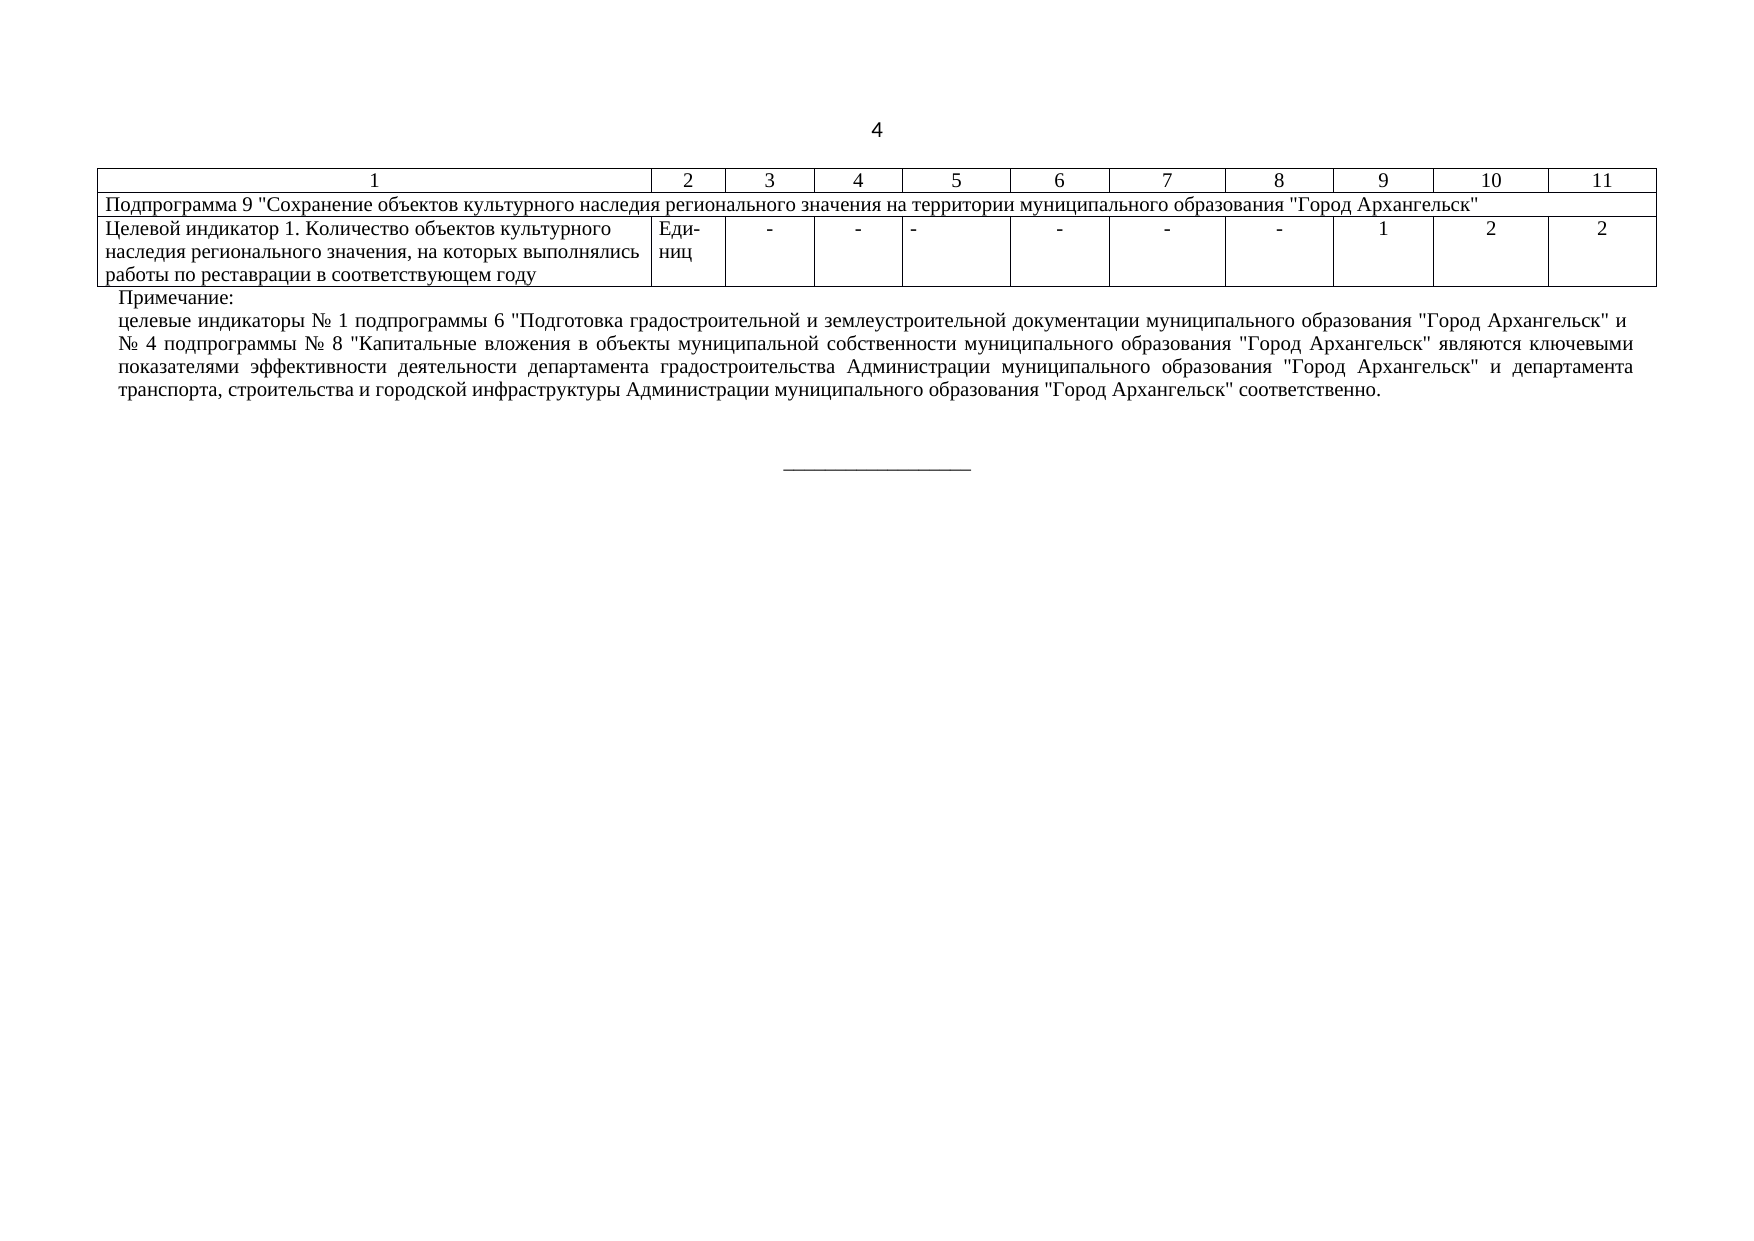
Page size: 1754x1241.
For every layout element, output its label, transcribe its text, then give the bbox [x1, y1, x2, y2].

text __________________ [118, 449, 1636, 473]
table_cell - [1110, 217, 1225, 286]
text 4 [118, 115, 1636, 143]
table_cell 2 [1434, 217, 1548, 286]
text Примечание: [118, 287, 1636, 309]
table_header 2 [652, 169, 725, 192]
table_header 1 [98, 169, 651, 192]
table_cell - [815, 217, 902, 286]
text целевые индикаторы № 1 подпрограммы 6 "Подготовка градостроительной и землеустроительной документации муниципального образования "Город Архангельск" и № 4 подпрограммы № 8 "Капитальные вложения в объекты муниципальной собственности муниципального образования "Город Архангельск" являются ключевыми показателями эффективности деятельности департамента градостроительства Администрации муниципального образования "Город Архангельск" и департамента транспорта, строительства и городской инфраструктуры Администрации муниципального образования "Город Архангельск" соответственно. [118, 309, 1636, 401]
table_header 10 [1434, 169, 1548, 192]
table_cell Подпрограмма 9 "Сохранение объектов культурного наследия регионального значения на территории муниципального образования "Город Архангельск" [98, 193, 1656, 216]
table_header 9 [1334, 169, 1433, 192]
table_cell - [1226, 217, 1333, 286]
table_cell Еди-ниц [652, 217, 725, 286]
table_header 8 [1226, 169, 1333, 192]
table_header 3 [726, 169, 814, 192]
table_header 4 [815, 169, 902, 192]
table_header 7 [1110, 169, 1225, 192]
table_header 6 [1011, 169, 1109, 192]
table_header 11 [1549, 169, 1656, 192]
table_cell 1 [1334, 217, 1433, 286]
table_cell - [1011, 217, 1109, 286]
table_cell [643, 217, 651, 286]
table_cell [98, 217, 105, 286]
table_header 5 [903, 169, 1010, 192]
table_cell - [903, 217, 1010, 286]
table_cell - [726, 217, 814, 286]
table_cell 2 [1549, 217, 1656, 286]
